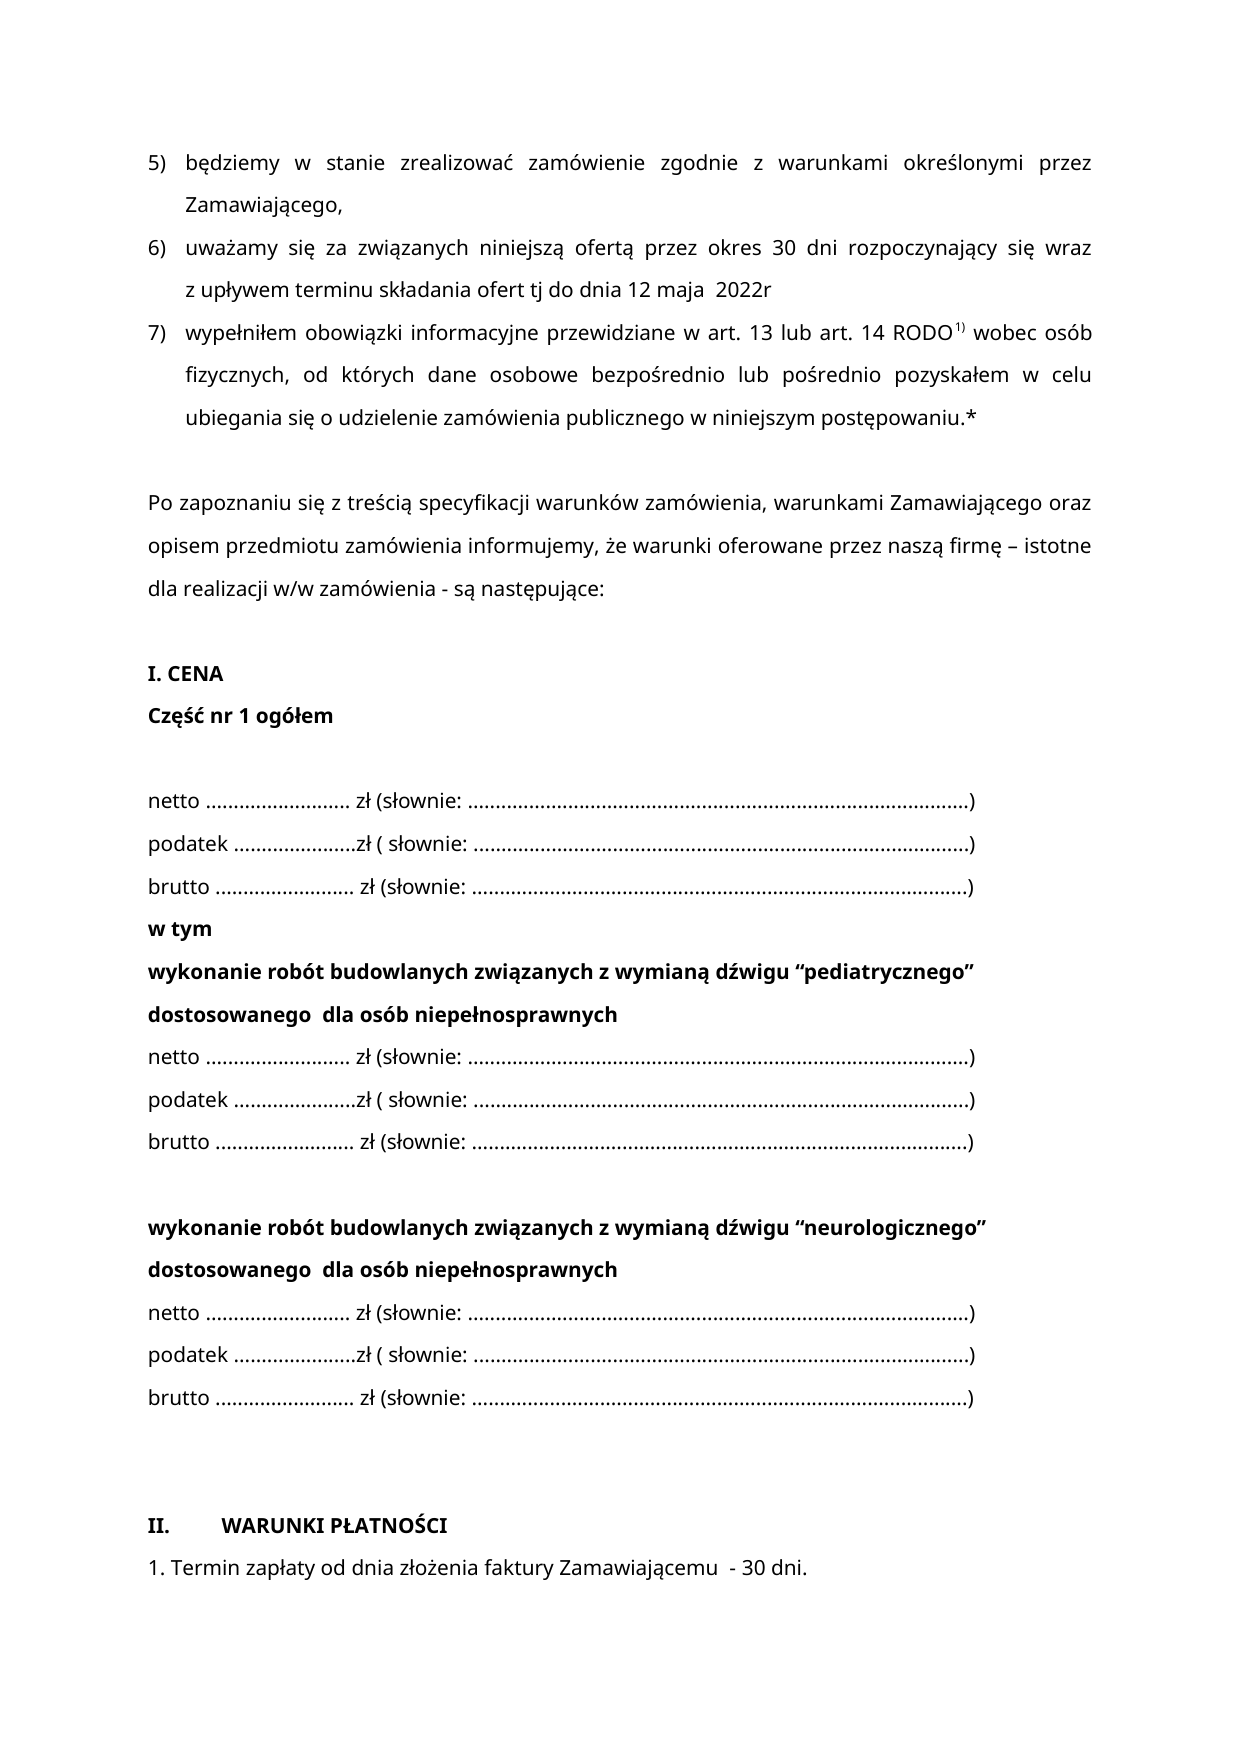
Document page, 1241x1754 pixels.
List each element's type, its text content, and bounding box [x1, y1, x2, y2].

text podatek ......................zł ( słownie: .........................................................................................) [148, 1341, 1093, 1369]
text netto .......................... zł (słownie: ..........................................................................................) [148, 1042, 1093, 1071]
list będziemy w stanie zrealizować zamówienie zgodnie z warunkami określonymi przez Zamawiającego, [148, 148, 1093, 219]
text Po zapoznaniu się z treścią specyfikacji warunków zamówienia, warunkami Zamawiającego oraz opisem przedmiotu zamówienia informujemy, że warunki oferowane przez naszą firmę – istotne dla realizacji w/w zamówienia - są następujące: [148, 488, 1093, 602]
text wykonanie robót budowlanych związanych z wymianą dźwigu “neurologicznego” dostosowanego dla osób niepełnosprawnych [148, 1213, 1093, 1284]
text podatek ......................zł ( słownie: .........................................................................................) [148, 1085, 1093, 1113]
text podatek ......................zł ( słownie: .........................................................................................) [148, 829, 1093, 858]
text brutto ......................... zł (słownie: .........................................................................................) [148, 872, 1093, 900]
text brutto ......................... zł (słownie: .........................................................................................) [148, 1383, 1093, 1412]
text netto .......................... zł (słownie: ..........................................................................................) [148, 1298, 1093, 1326]
text wykonanie robót budowlanych związanych z wymianą dźwigu “pediatrycznego” dostosowanego dla osób niepełnosprawnych [148, 957, 1093, 1028]
text I. CENA [148, 659, 1093, 687]
text Część nr 1 ogółem [148, 701, 1093, 730]
list wypełniłem obowiązki informacyjne przewidziane w art. 13 lub art. 14 RODO1) wobec osób fizycznych, od których dane osobowe bezpośrednio lub pośrednio pozyskałem w celu ubiegania się o udzielenie zamówienia publicznego w niniejszym postępowaniu.* [148, 318, 1093, 432]
text brutto ......................... zł (słownie: .........................................................................................) [148, 1127, 1093, 1156]
text 1. Termin zapłaty od dnia złożenia faktury Zamawiającemu - 30 dni. [148, 1553, 1093, 1582]
list uważamy się za związanych niniejszą ofertą przez okres 30 dni rozpoczynający się wraz z upływem terminu składania ofert tj do dnia 12 maja 2022r [148, 233, 1093, 304]
text netto .......................... zł (słownie: ..........................................................................................) [148, 787, 1093, 815]
text II. WARUNKI PŁATNOŚCI [148, 1511, 1093, 1539]
text w tym [148, 914, 1093, 943]
